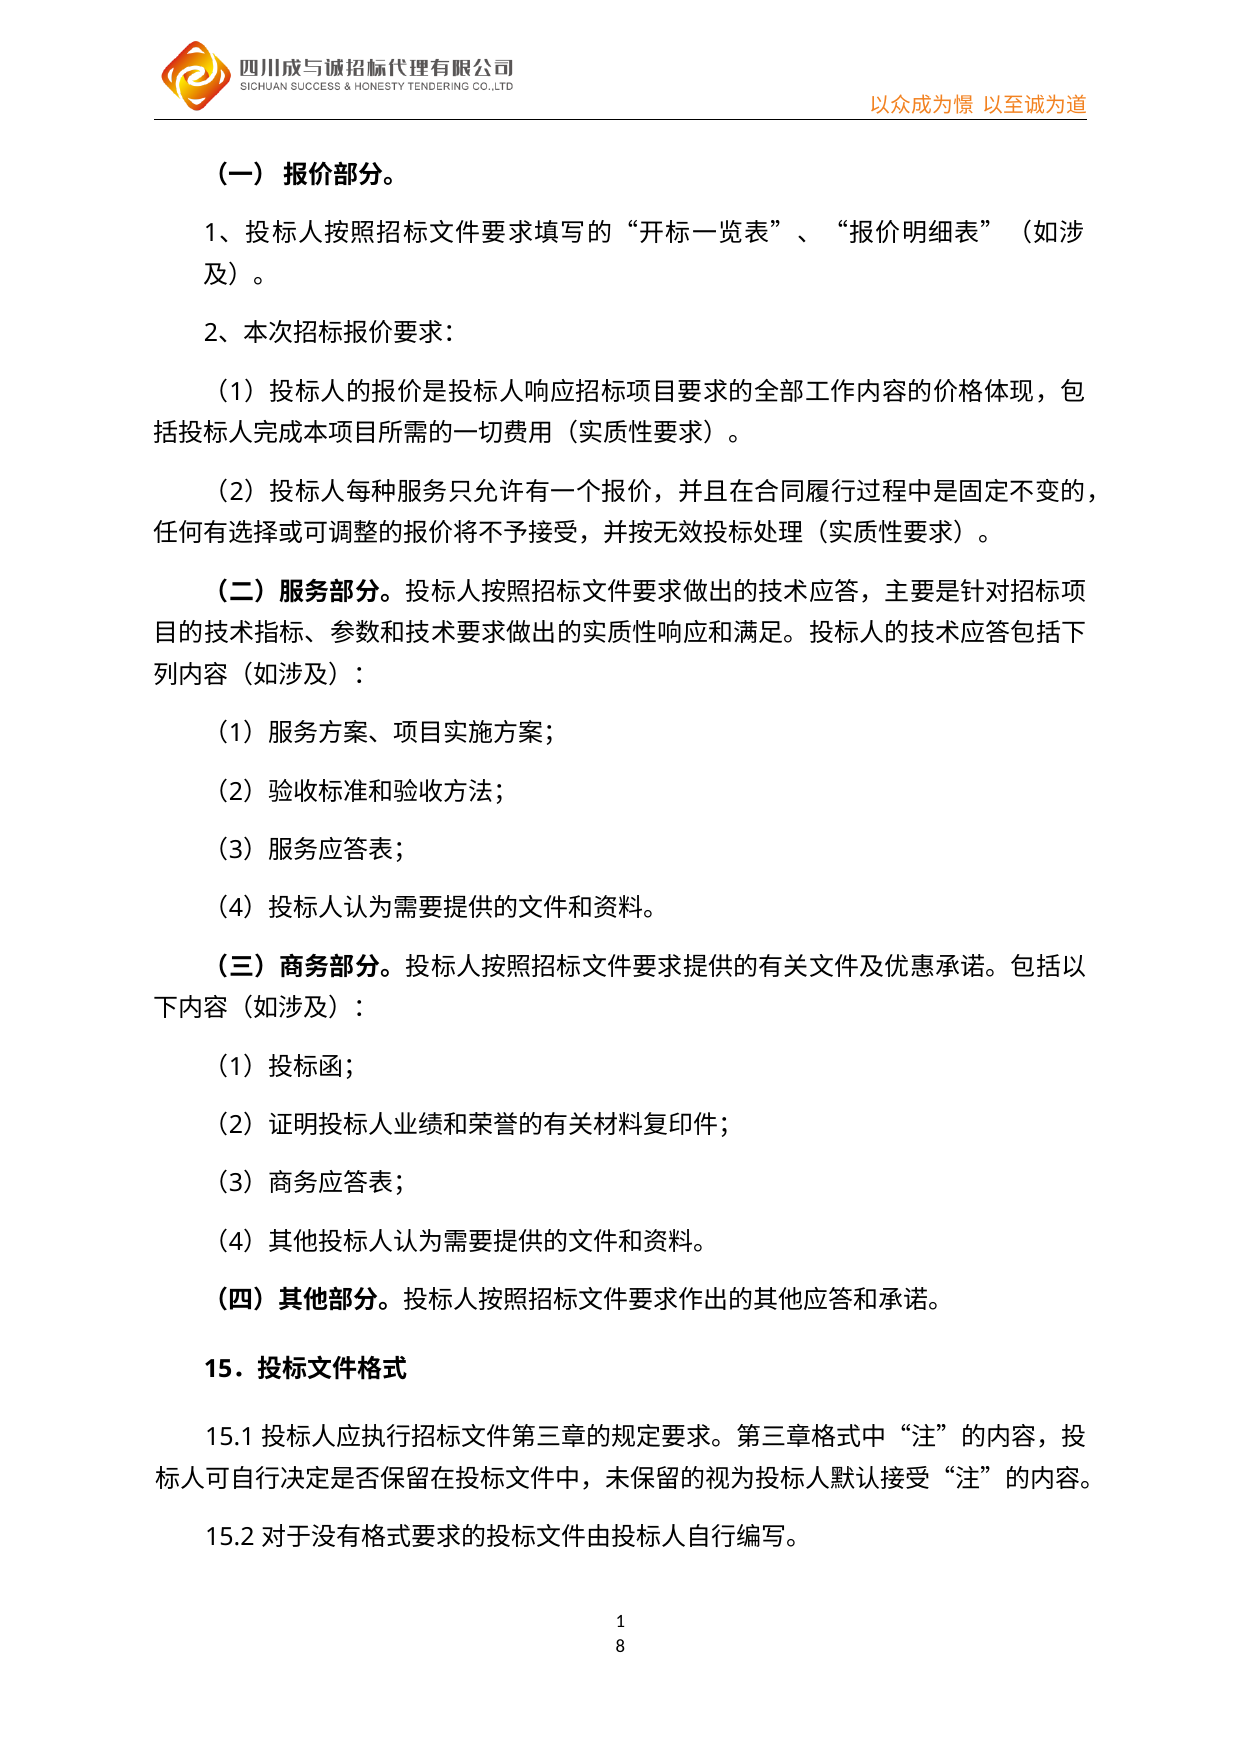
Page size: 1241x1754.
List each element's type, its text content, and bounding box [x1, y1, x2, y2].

text （1）投标人的报价是投标人响应招标项目要求的全部工作内容的价格体现，包括投标人完成本项目所需的一切费用（实质性要求）。 [153, 367, 1087, 450]
text （二）服务部分。投标人按照招标文件要求做出的技术应答，主要是针对招标项目的技术指标、参数和技术要求做出的实质性响应和满足。投标人的技术应答包括下列内容（如涉及）： [153, 567, 1087, 692]
text （3）商务应答表； [153, 1158, 1087, 1200]
text （四）其他部分。投标人按照招标文件要求作出的其他应答和承诺。 [153, 1275, 1087, 1317]
text （2）投标人每种服务只允许有一个报价，并且在合同履行过程中是固定不变的，任何有选择或可调整的报价将不予接受，并按无效投标处理（实质性要求）。 [154, 467, 1087, 550]
text （4）其他投标人认为需要提供的文件和资料。 [153, 1217, 1087, 1258]
text （1）投标函； [153, 1042, 1087, 1083]
subtitle 15．投标文件格式 [153, 1344, 1087, 1385]
text 15.2 对于没有格式要求的投标文件由投标人自行编写。 [155, 1512, 1087, 1554]
text （2）验收标准和验收方法； [153, 767, 1087, 808]
text （三）商务部分。投标人按照招标文件要求提供的有关文件及优惠承诺。包括以下内容（如涉及）： [153, 942, 1087, 1025]
text （1）服务方案、项目实施方案； [153, 708, 1087, 750]
text （2）证明投标人业绩和荣誉的有关材料复印件； [153, 1100, 1087, 1142]
picture [152, 34, 517, 113]
text 15.1 投标人应执行招标文件第三章的规定要求。第三章格式中“注”的内容，投标人可自行决定是否保留在投标文件中，未保留的视为投标人默认接受“注”的内容。 [155, 1412, 1087, 1496]
text （4）投标人认为需要提供的文件和资料。 [153, 883, 1087, 925]
text （3）服务应答表； [153, 825, 1087, 867]
text 1、投标人按照招标文件要求填写的“开标一览表”、“报价明细表”（如涉及）。 [204, 208, 1087, 292]
text 2、本次招标报价要求： [204, 308, 1087, 350]
list 报价部分。 [204, 150, 1087, 192]
